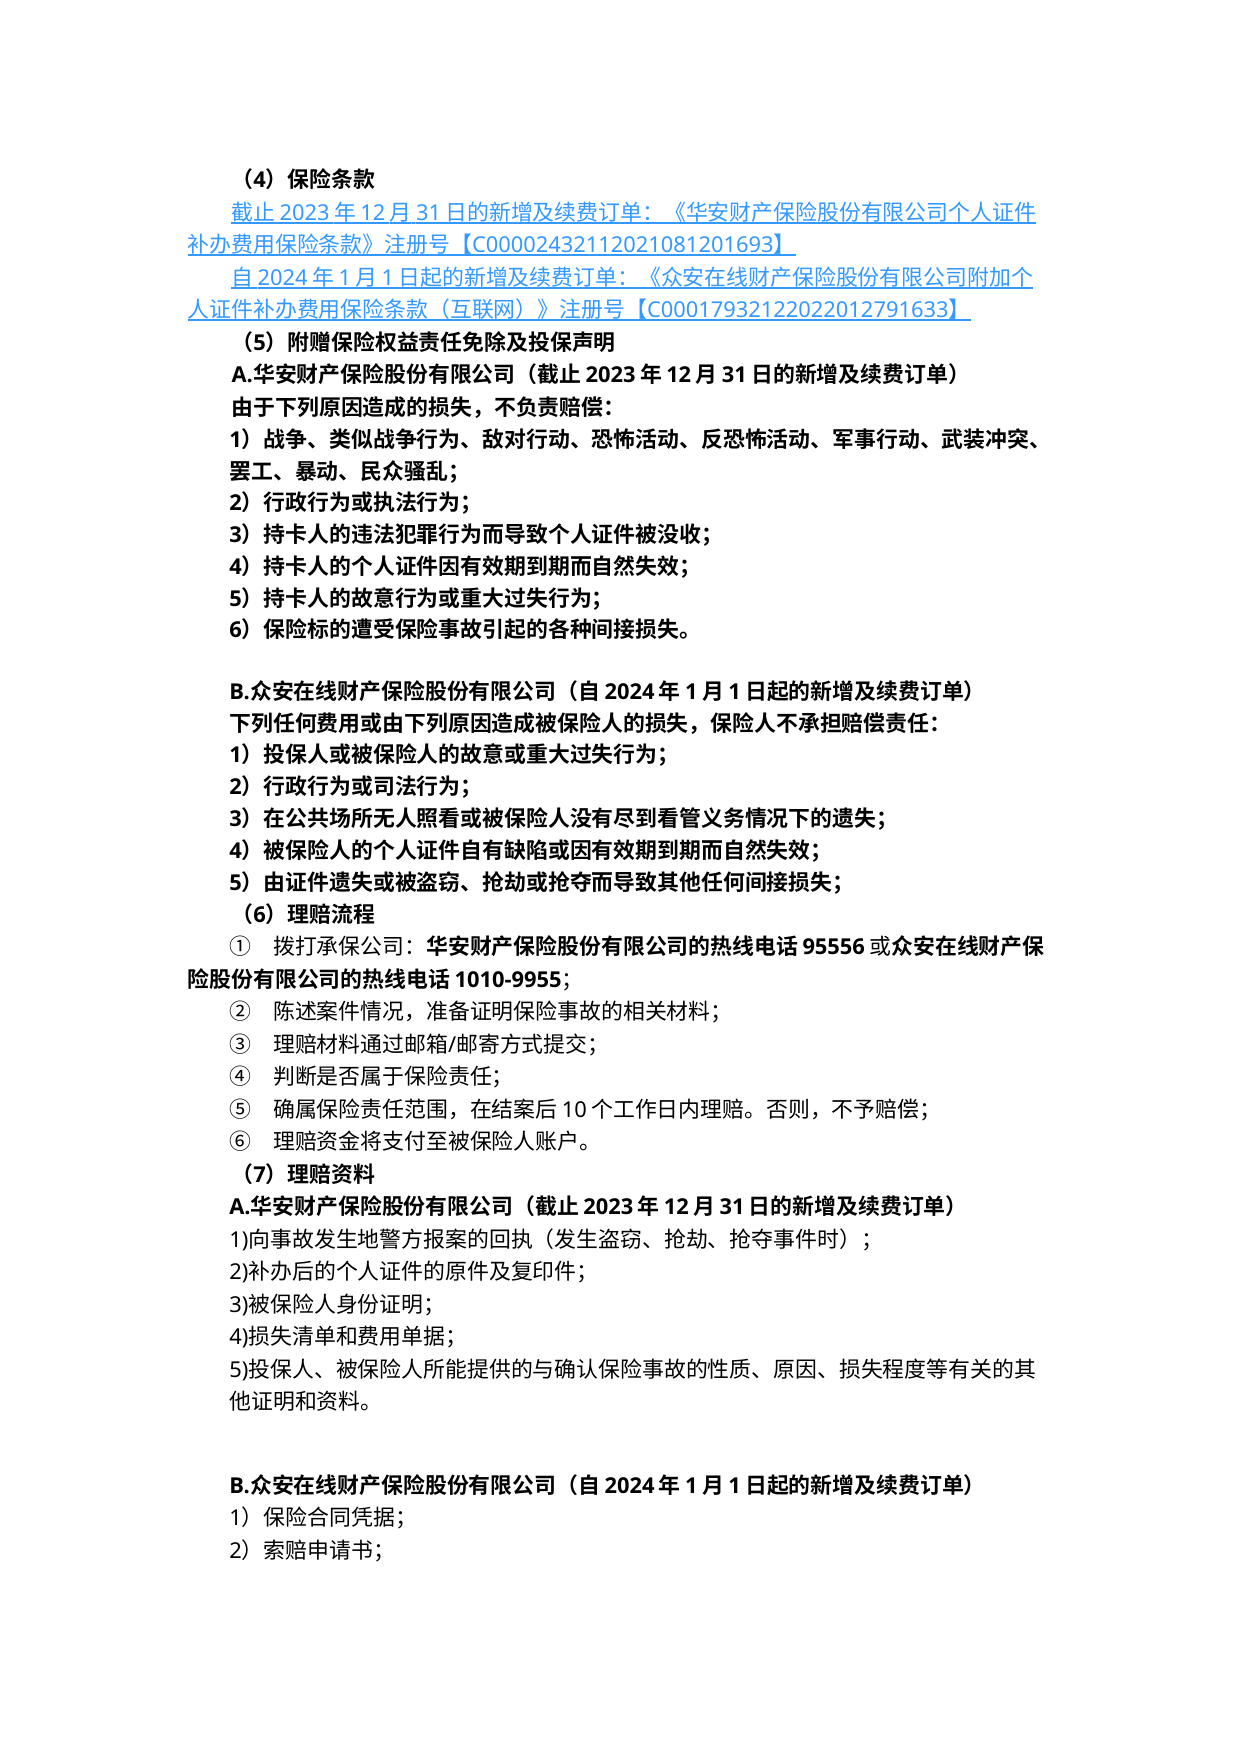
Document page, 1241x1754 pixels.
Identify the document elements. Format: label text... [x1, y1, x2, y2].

list 6）保险标的遭受保险事故引起的各种间接损失。 [229, 612, 1053, 644]
list 4）被保险人的个人证件自有缺陷或因有效期到期而自然失效； [229, 833, 1053, 864]
list 理赔材料通过邮箱/邮寄方式提交； [187, 1026, 1053, 1059]
list 理赔资料 [231, 1156, 1053, 1189]
list 截止2023年12月31日的新增及续费订单：《华安财产保险股份有限公司个人证件补办费用保险条款》注册号【C00002432112021081201693】 [187, 194, 1053, 259]
list 2)补办后的个人证件的原件及复印件； [229, 1254, 1053, 1286]
list 陈述案件情况，准备证明保险事故的相关材料； [187, 994, 1053, 1026]
list 3）在公共场所无人照看或被保险人没有尽到看管义务情况下的遗失； [229, 801, 1053, 833]
list B.众安在线财产保险股份有限公司（自2024年1月1日起的新增及续费订单） [229, 1467, 1053, 1500]
list 保险条款 [231, 162, 1053, 194]
list 理赔资金将支付至被保险人账户。 [187, 1124, 1053, 1156]
list 5)投保人、被保险人所能提供的与确认保险事故的性质、原因、损失程度等有关的其他证明和资料。 [229, 1351, 1053, 1416]
list 4）持卡人的个人证件因有效期到期而自然失效； [229, 549, 1053, 581]
list 1）投保人或被保险人的故意或重大过失行为； [229, 737, 1053, 769]
list 2）行政行为或执法行为； [229, 485, 1053, 517]
list 1）保险合同凭据； [229, 1500, 1053, 1532]
list 2）行政行为或司法行为； [229, 769, 1053, 801]
list 1）战争、类似战争行为、敌对行动、恐怖活动、反恐怖活动、军事行动、武装冲突、罢工、暴动、民众骚乱； [229, 422, 1053, 485]
list 1)向事故发生地警方报案的回执（发生盗窃、抢劫、抢夺事件时）； [229, 1221, 1053, 1254]
list A.华安财产保险股份有限公司（截止2023年12月31日的新增及续费订单） [229, 1189, 1053, 1221]
list 拨打承保公司：华安财产保险股份有限公司的热线电话95556或众安在线财产保险股份有限公司的热线电话1010-9955； [187, 929, 1053, 994]
text 由于下列原因造成的损失，不负责赔偿： [187, 389, 1053, 422]
list 5）由证件遗失或被盗窃、抢劫或抢夺而导致其他任何间接损失； [229, 864, 1053, 896]
list 4)损失清单和费用单据； [229, 1319, 1053, 1351]
list 附赠保险权益责任免除及投保声明 [231, 324, 1053, 357]
list 理赔流程 [231, 896, 1053, 929]
list 确属保险责任范围，在结案后10个工作日内理赔。否则，不予赔偿； [187, 1091, 1053, 1124]
list 3）持卡人的违法犯罪行为而导致个人证件被没收； [229, 517, 1053, 549]
text A.华安财产保险股份有限公司（截止2023年12月31日的新增及续费订单） [187, 357, 1053, 389]
list 2）索赔申请书； [229, 1532, 1053, 1565]
list 判断是否属于保险责任； [187, 1059, 1053, 1091]
list B.众安在线财产保险股份有限公司（自2024年1月1日起的新增及续费订单） [229, 674, 1053, 706]
list 下列任何费用或由下列原因造成被保险人的损失，保险人不承担赔偿责任： [229, 706, 1053, 737]
list 5）持卡人的故意行为或重大过失行为； [229, 581, 1053, 612]
list 3)被保险人身份证明； [229, 1286, 1053, 1319]
text 自2024年1月1日起的新增及续费订单：《众安在线财产保险股份有限公司附加个人证件补办费用保险条款（互联网）》注册号【C00017932122022012791633】 [187, 259, 1053, 324]
